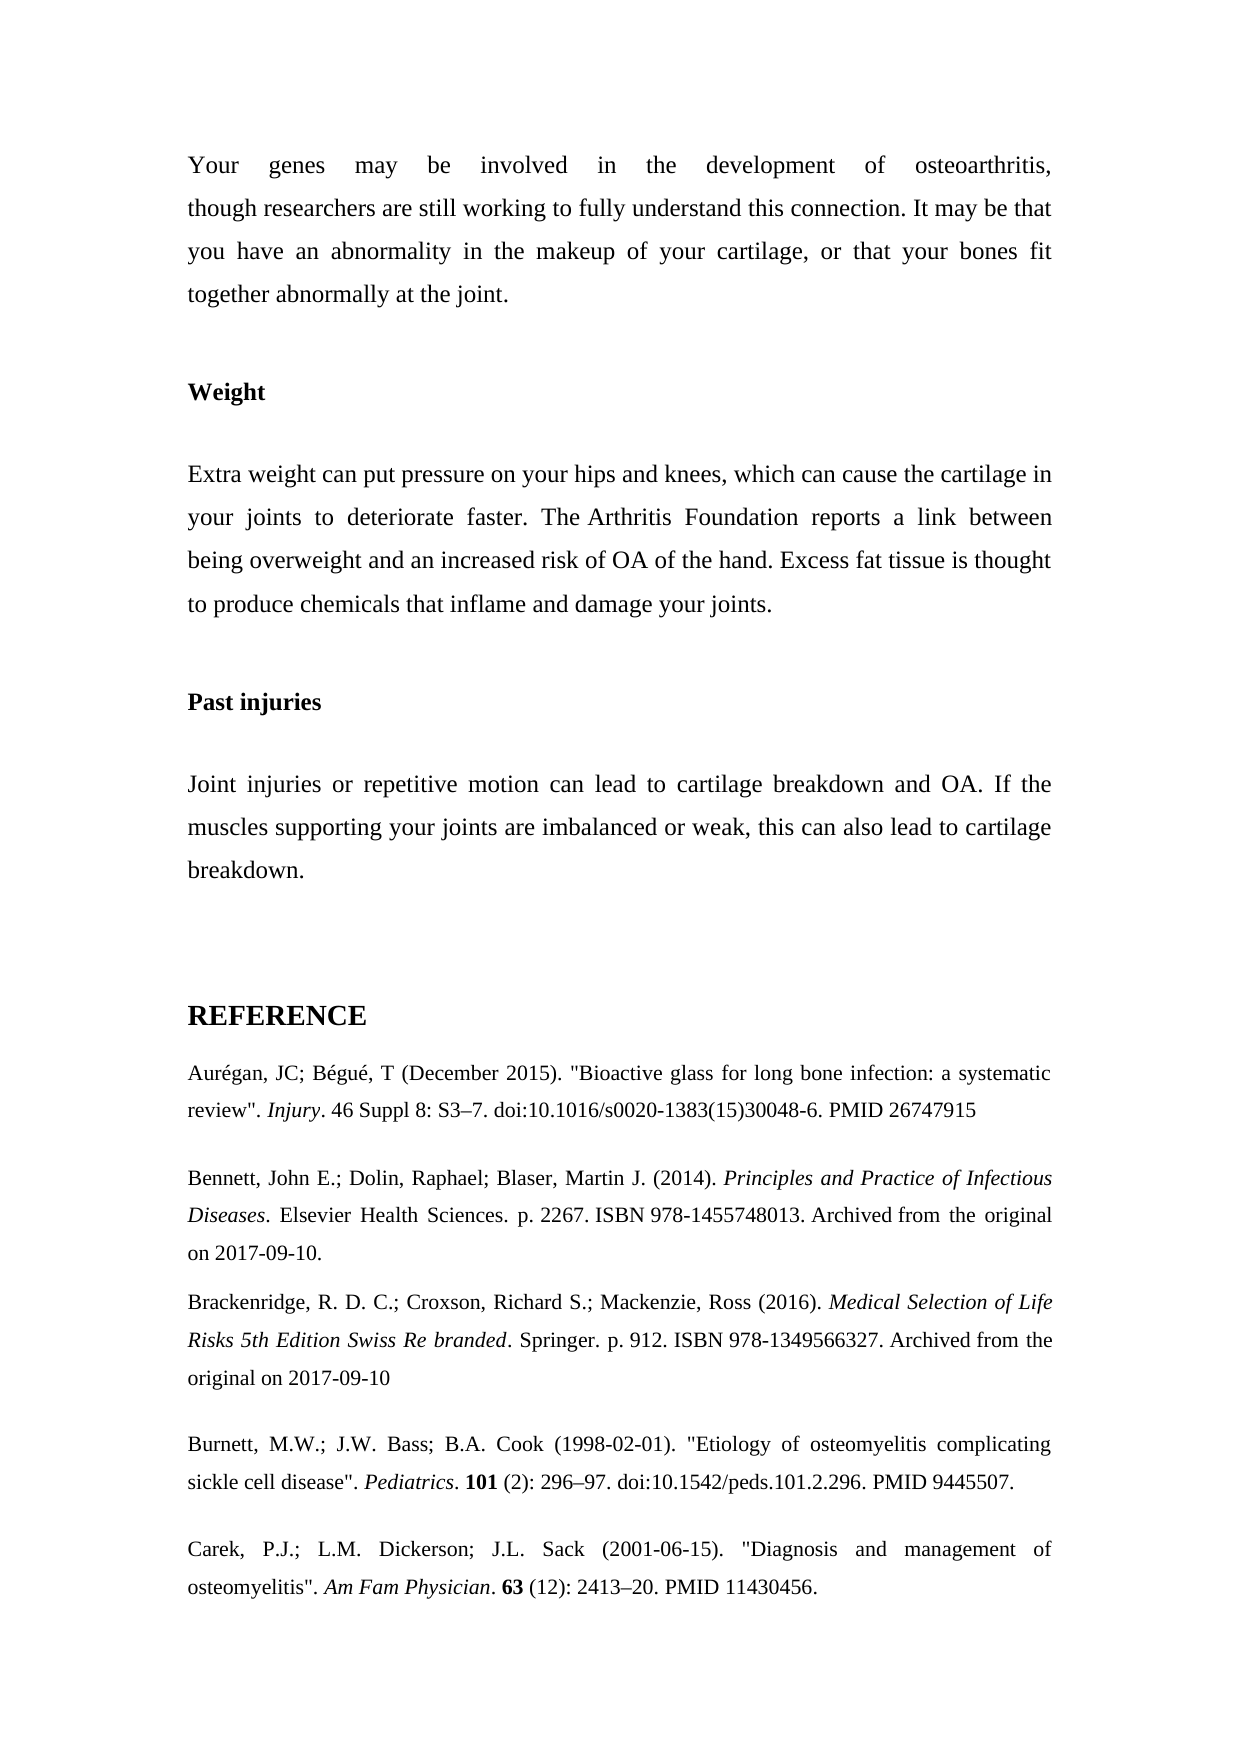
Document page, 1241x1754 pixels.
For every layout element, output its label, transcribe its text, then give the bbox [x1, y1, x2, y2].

text Your genes may be involved in the development of osteoarthritis, though researchers are still working to fully understand this connection. It may be that you have an abnormality in the makeup of your cartilage, or that your bones fit together abnormally at the joint. [187, 150, 1053, 308]
list Carek, P.J.; L.M. Dickerson; J.L. Sack (2001-06-15). "Diagnosis and management of osteomyelitis". Am Fam Physician. 63 (12): 2413–20. PMID 11430456. [187, 1536, 1053, 1599]
text Brackenridge, R. D. C.; Croxson, Richard S.; Mackenzie, Ross (2016). Medical Selection of Life Risks 5th Edition Swiss Re branded. Springer. p. 912. ISBN 978-1349566327. Archived from the original on 2017-09-10 [187, 1289, 1053, 1390]
subtitle Past injuries [187, 687, 1053, 715]
text Joint injuries or repetitive motion can lead to cartilage breakdown and OA. If the muscles supporting your joints are imbalanced or weak, this can also lead to cartilage breakdown. [187, 769, 1053, 884]
text Extra weight can put pressure on your hips and knees, which can cause the cartilage in your joints to deteriorate faster. The Arthritis Foundation reports a link between being overweight and an increased risk of OA of the hand. Excess fat tissue is thought to produce chemicals that inflame and damage your joints. [187, 459, 1053, 617]
list Burnett, M.W.; J.W. Bass; B.A. Cook (1998-02-01). "Etiology of osteomyelitis complicating sickle cell disease". Pediatrics. 101 (2): 296–97. doi:10.1542/peds.101.2.296. PMID 9445507. [187, 1431, 1053, 1494]
subtitle Weight [187, 377, 1053, 406]
list Bennett, John E.; Dolin, Raphael; Blaser, Martin J. (2014). Principles and Practice of Infectious Diseases. Elsevier Health Sciences. p. 2267. ISBN 978-1455748013. Archived from the original on 2017-09-10. [187, 1164, 1053, 1265]
text REFERENCE [187, 998, 1053, 1032]
text Aurégan, JC; Bégué, T (December 2015). "Bioactive glass for long bone infection: a systematic review". Injury. 46 Suppl 8: S3–7. doi:10.1016/s0020-1383(15)30048-6. PMID 26747915 [187, 1080, 1053, 1123]
